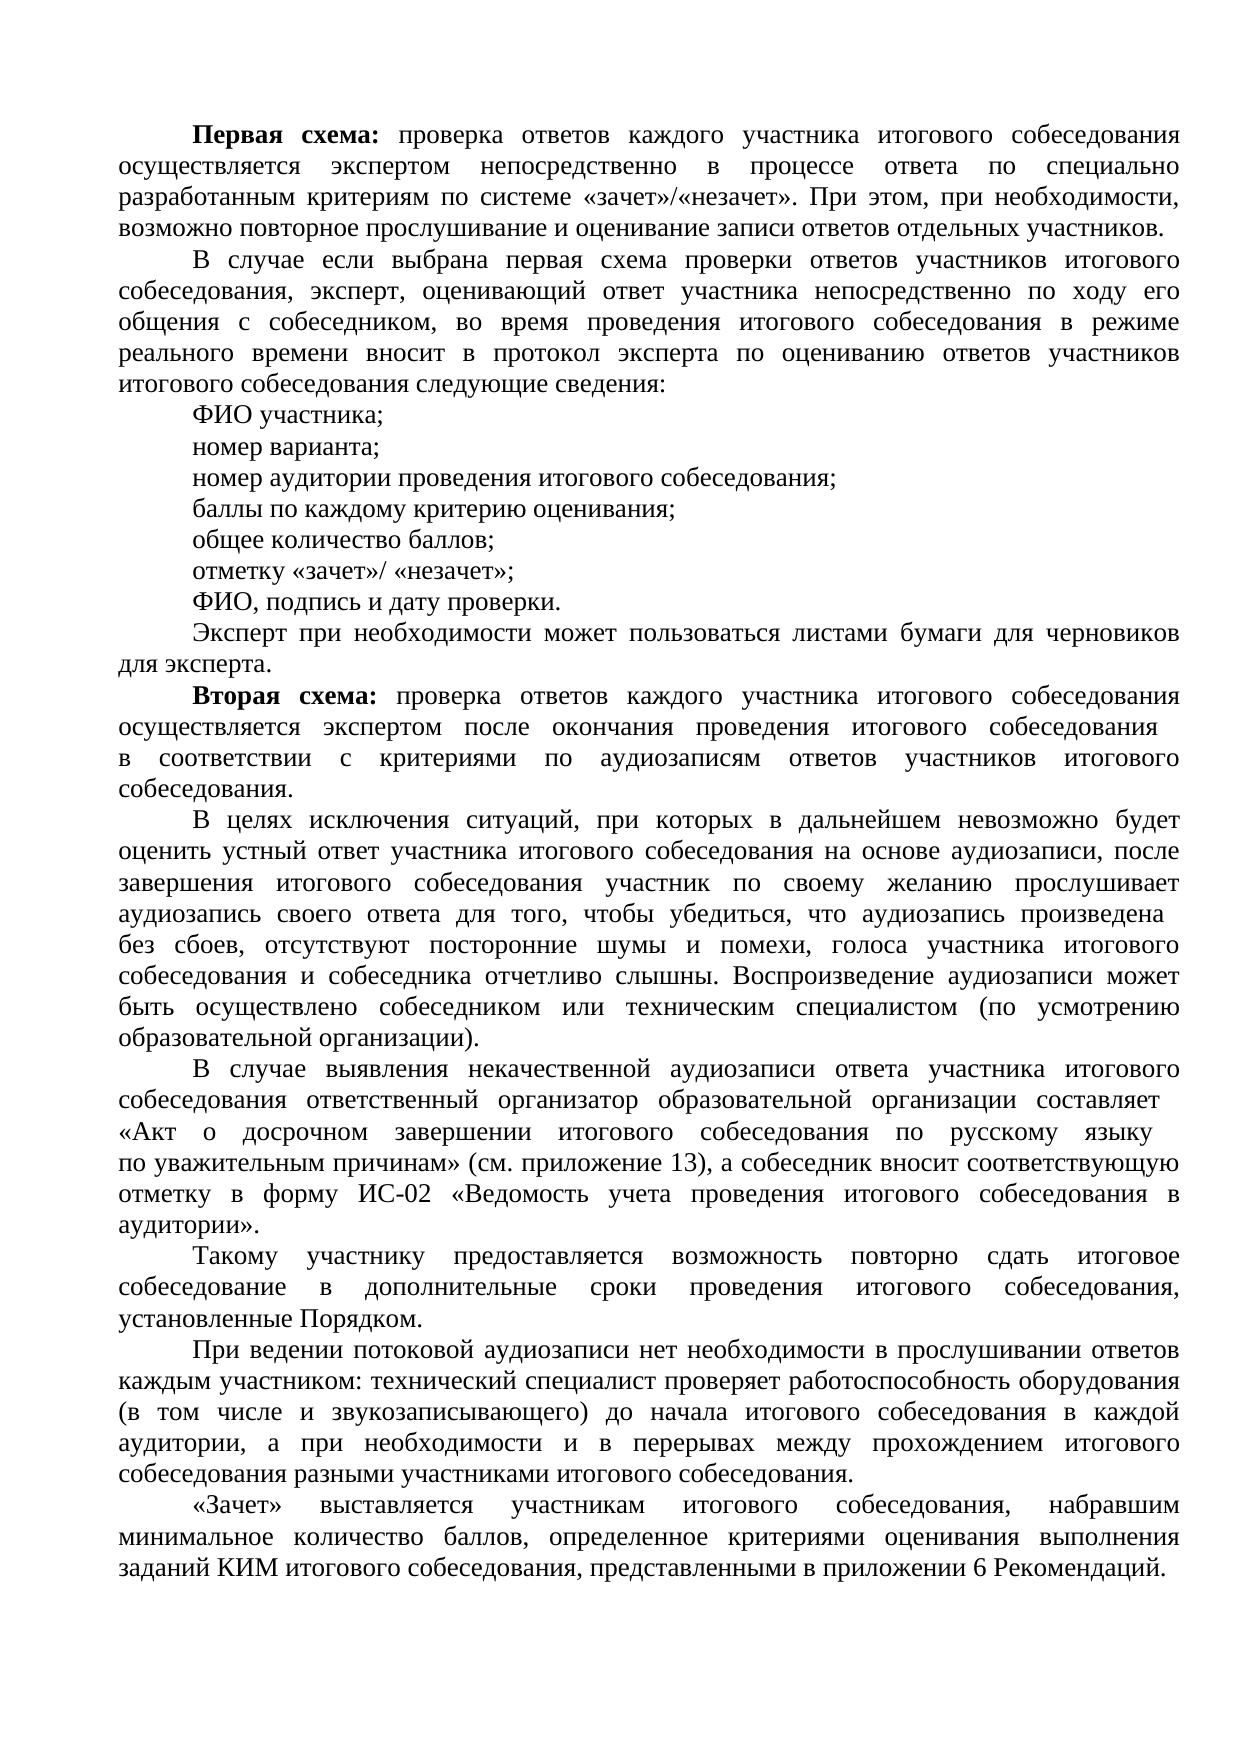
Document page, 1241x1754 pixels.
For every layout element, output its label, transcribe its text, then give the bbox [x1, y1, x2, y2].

text «Зачет» выставляется участникам итогового собеседования, набравшим минимальное количество баллов, определенное критериями оценивания выполнения заданий КИМ итогового собеседования, представленными в приложении 6 Рекомендаций. [118, 1488, 1181, 1582]
text Эксперт при необходимости может пользоваться листами бумаги для черновиков для эксперта. [118, 616, 1181, 679]
text В случае выявления некачественной аудиозаписи ответа участника итогового собеседования ответственный организатор образовательной организации составляет «Акт о досрочном завершении итогового собеседования по русскому языку по уважительным причинам» (см. приложение 13), а собеседник вносит соответствующую отметку в форму ИС-02 «Ведомость учета проведения итогового собеседования в аудитории». [118, 1052, 1181, 1239]
text отметку «зачет»/ «незачет»; [118, 554, 1181, 585]
text общее количество баллов; [118, 523, 1181, 554]
text баллы по каждому критерию оценивания; [118, 492, 1181, 523]
text ФИО, подпись и дату проверки. [118, 585, 1181, 616]
text Вторая схема: проверка ответов каждого участника итогового собеседования осуществляется экспертом после окончания проведения итогового собеседования в соответствии с критериями по аудиозаписям ответов участников итогового собеседования. [118, 679, 1181, 803]
text Первая схема: проверка ответов каждого участника итогового собеседования осуществляется экспертом непосредственно в процессе ответа по специально разработанным критериям по системе «зачет»/«незачет». При этом, при необходимости, возможно повторное прослушивание и оценивание записи ответов отдельных участников. [118, 118, 1181, 243]
text номер аудитории проведения итогового собеседования; [118, 461, 1181, 492]
text При ведении потоковой аудиозаписи нет необходимости в прослушивании ответов каждым участником: технический специалист проверяет работоспособность оборудования (в том числе и звукозаписывающего) до начала итогового собеседования в каждой аудитории, а при необходимости и в перерывах между прохождением итогового собеседования разными участниками итогового собеседования. [118, 1333, 1181, 1488]
text номер варианта; [118, 429, 1181, 461]
text В целях исключения ситуаций, при которых в дальнейшем невозможно будет оценить устный ответ участника итогового собеседования на основе аудиозаписи, после завершения итогового собеседования участник по своему желанию прослушивает аудиозапись своего ответа для того, чтобы убедиться, что аудиозапись произведена без сбоев, отсутствуют посторонние шумы и помехи, голоса участника итогового собеседования и собеседника отчетливо слышны. Воспроизведение аудиозаписи может быть осуществлено собеседником или техническим специалистом (по усмотрению образовательной организации). [118, 803, 1181, 1052]
text ФИО участника; [118, 398, 1181, 429]
text В случае если выбрана первая схема проверки ответов участников итогового собеседования, эксперт, оценивающий ответ участника непосредственно по ходу его общения с собеседником, во время проведения итогового собеседования в режиме реального времени вносит в протокол эксперта по оцениванию ответов участников итогового собеседования следующие сведения: [118, 243, 1181, 398]
text Такому участнику предоставляется возможность повторно сдать итоговое собеседование в дополнительные сроки проведения итогового собеседования, установленные Порядком. [118, 1239, 1181, 1333]
